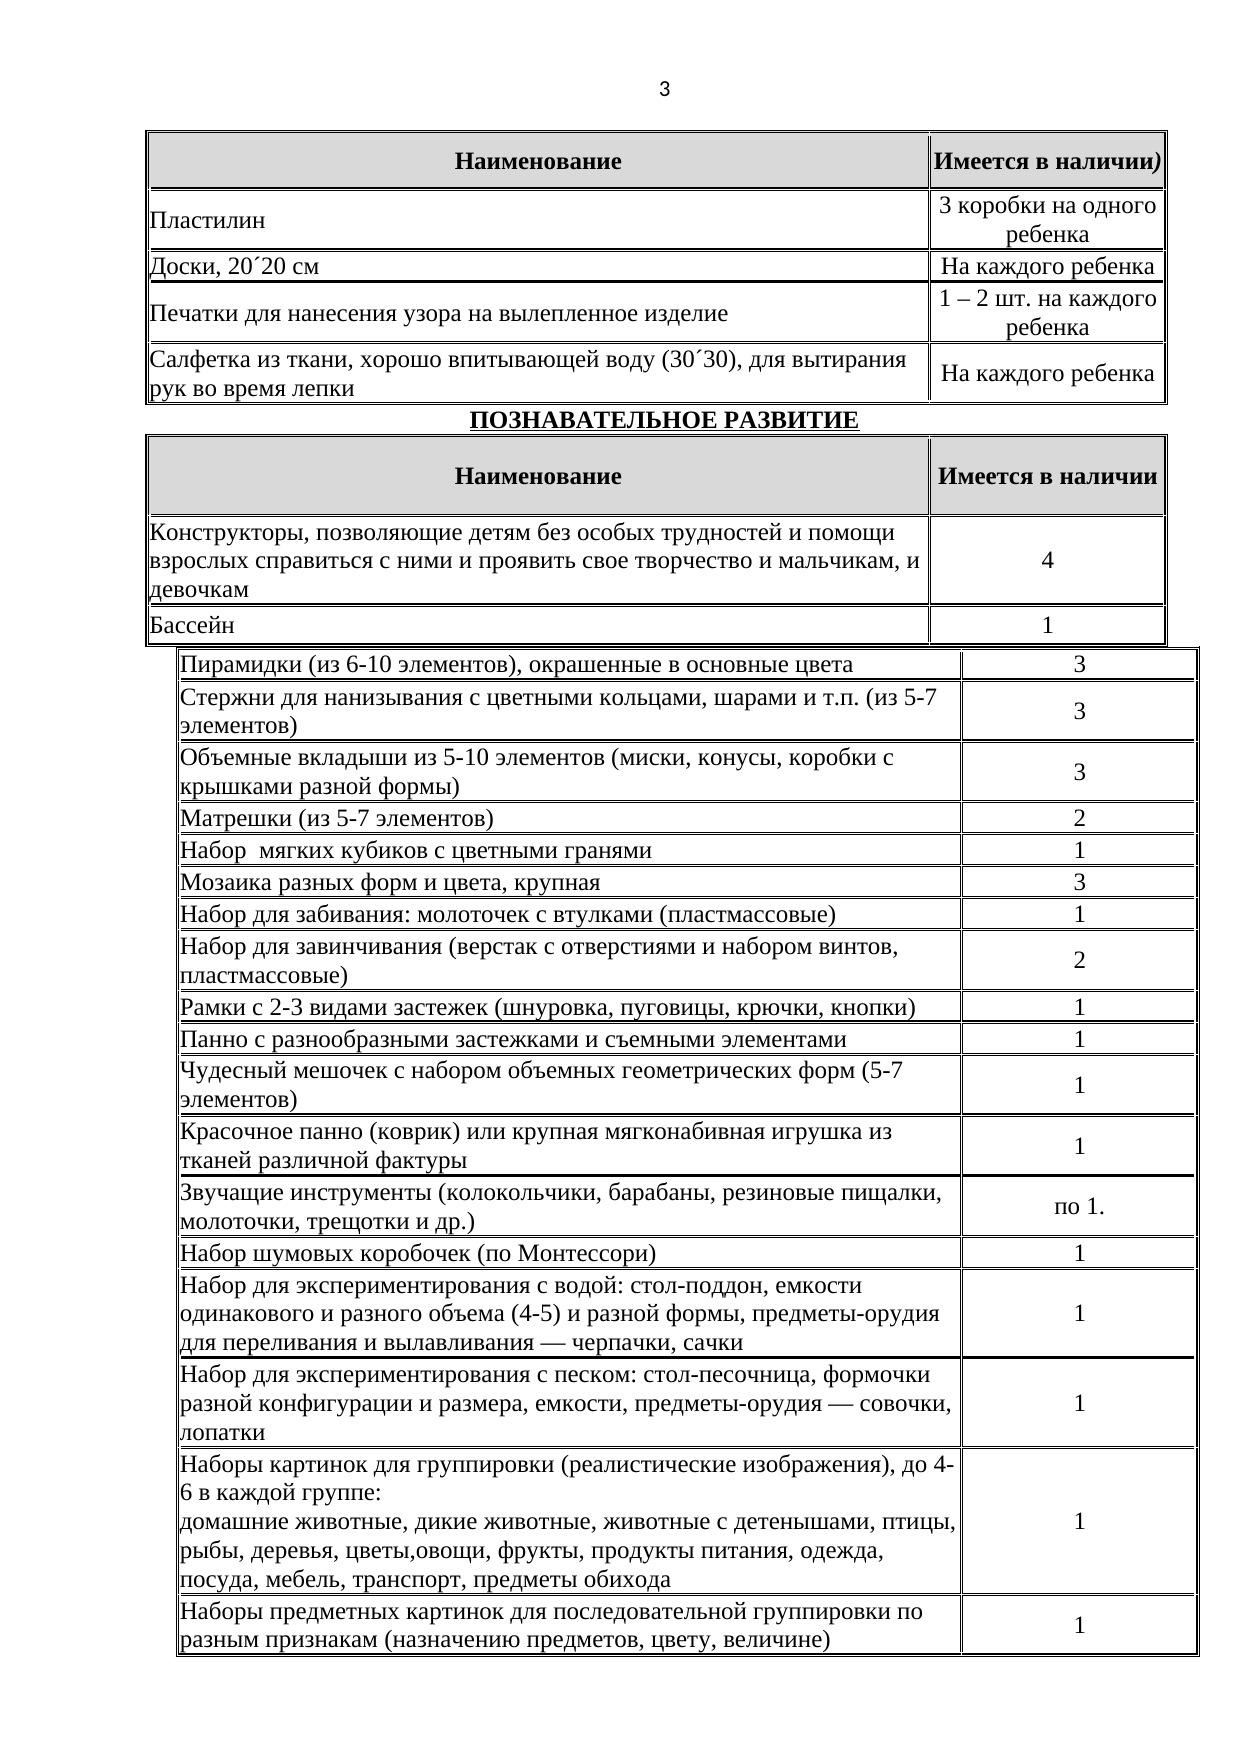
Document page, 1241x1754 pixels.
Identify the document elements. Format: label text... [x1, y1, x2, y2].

table_cell 1 [961, 896, 1198, 928]
table_cell 3 [963, 739, 1197, 800]
table_cell 1 [963, 1356, 1196, 1446]
text ПОЗНАВАТЕЛЬНОЕ РАЗВИТИЕ [177, 405, 1152, 433]
table_cell 4 [930, 514, 1166, 603]
table_cell 1 [963, 1235, 1197, 1267]
table_cell 1 – 2 шт. на каждого ребенка [931, 280, 1164, 341]
table_cell Набор мягких кубиков с цветными гранями [177, 832, 961, 864]
table_cell 1 [963, 1020, 1197, 1052]
table_cell 1 [963, 1053, 1197, 1113]
table_cell 1 [963, 1113, 1197, 1174]
table_cell Набор для забивания: молоточек с втулками (пластмассовые) [177, 896, 961, 928]
table_cell На каждого ребенка [931, 248, 1165, 280]
table_cell Набор шумовых коробочек (по Монтессори) [179, 1235, 960, 1267]
table_header Пирамидки (из 6-10 элементов), окрашенные в основные цвета [179, 650, 961, 678]
table_cell 1 [961, 1446, 1198, 1592]
table_cell Красочное панно (коврик) или крупная мягконабивная игрушка из тканей различной фактуры [179, 1113, 960, 1174]
table_cell Наборы предметных картинок для последовательной группировки по разным признакам (назначению предметов, цвету, величине) [179, 1593, 961, 1653]
table_cell Наборы картинок для группировки (реалистические изображения), до 4-6 в каждой группе: домашние животные, дикие животные, животные с детенышами, птицы, рыбы, деревья, цветы,овощи, фрукты, продукты питания, одежда, посуда, мебель, транспорт, предметы обихода [177, 1446, 961, 1592]
table_cell Набор для экспериментирования с водой: стол-поддон, емкости одинакового и разного объема (4-5) и разной формы, предметы-орудия для переливания и вылавливания — черпачки, сачки [177, 1267, 961, 1356]
table_header Наименование [149, 133, 929, 187]
table_cell Конструкторы, позволяющие детям без особых трудностей и помощи взрослых справиться с ними и проявить свое творчество и мальчикам, и девочкам [147, 514, 929, 603]
table_cell 3 коробки на одного ребенка [931, 187, 1165, 248]
table_cell Набор для экспериментирования с песком: стол-песочница, формочки разной конфигурации и размера, емкости, предметы-орудия — совочки, лопатки [179, 1356, 960, 1446]
table_cell 1 [963, 989, 1197, 1020]
table_cell 2 [961, 800, 1198, 832]
table_cell Чудесный мешочек с набором объемных геометрических форм (5-7 элементов) [179, 1053, 960, 1113]
table_cell Мозаика разных форм и цвета, крупная [177, 864, 961, 896]
table_cell Звучащие инструменты (колокольчики, барабаны, резиновые пищалки, молоточки, трещотки и др.) [179, 1174, 960, 1234]
table_cell 1 [961, 832, 1198, 864]
table_header Наименование [149, 437, 929, 514]
table_cell Рамки с 2-3 видами застежек (шнуровка, пуговицы, крючки, кнопки) [179, 989, 960, 1020]
table_cell Доски, 20´20 см [149, 248, 928, 280]
table_cell 1 [961, 1267, 1198, 1356]
table_cell 2 [961, 928, 1198, 988]
table_cell 1 [961, 1593, 1197, 1653]
table_cell по 1. [963, 1174, 1196, 1234]
table_cell Объемные вкладыши из 5-10 элементов (миски, конусы, коробки с крышками разной формы) [179, 739, 960, 800]
table_cell Панно с разнообразными застежками и съемными элементами [179, 1020, 960, 1052]
table_cell 3 [963, 678, 1197, 739]
table_cell На каждого ребенка [930, 341, 1166, 401]
table_header Имеется в наличии [930, 437, 1164, 514]
table_cell Матрешки (из 5-7 элементов) [177, 800, 961, 832]
table_cell 3 [961, 864, 1198, 896]
table_header 3 [961, 650, 1196, 678]
table_cell Бассейн [149, 603, 929, 643]
table_header Имеется в наличии) [930, 133, 1164, 187]
table_cell 1 [930, 603, 1165, 643]
table_cell Пластилин [149, 187, 928, 248]
table_cell Печатки для нанесения узора на вылепленное изделие [149, 280, 928, 341]
table_cell Набор для завинчивания (верстак с отверстиями и набором винтов, пластмассовые) [177, 928, 961, 988]
table_cell Стержни для нанизывания с цветными кольцами, шарами и т.п. (из 5-7 элементов) [179, 678, 960, 739]
table_cell Салфетка из ткани, хорошо впитывающей воду (30´30), для вытирания рук во время лепки [147, 341, 929, 401]
